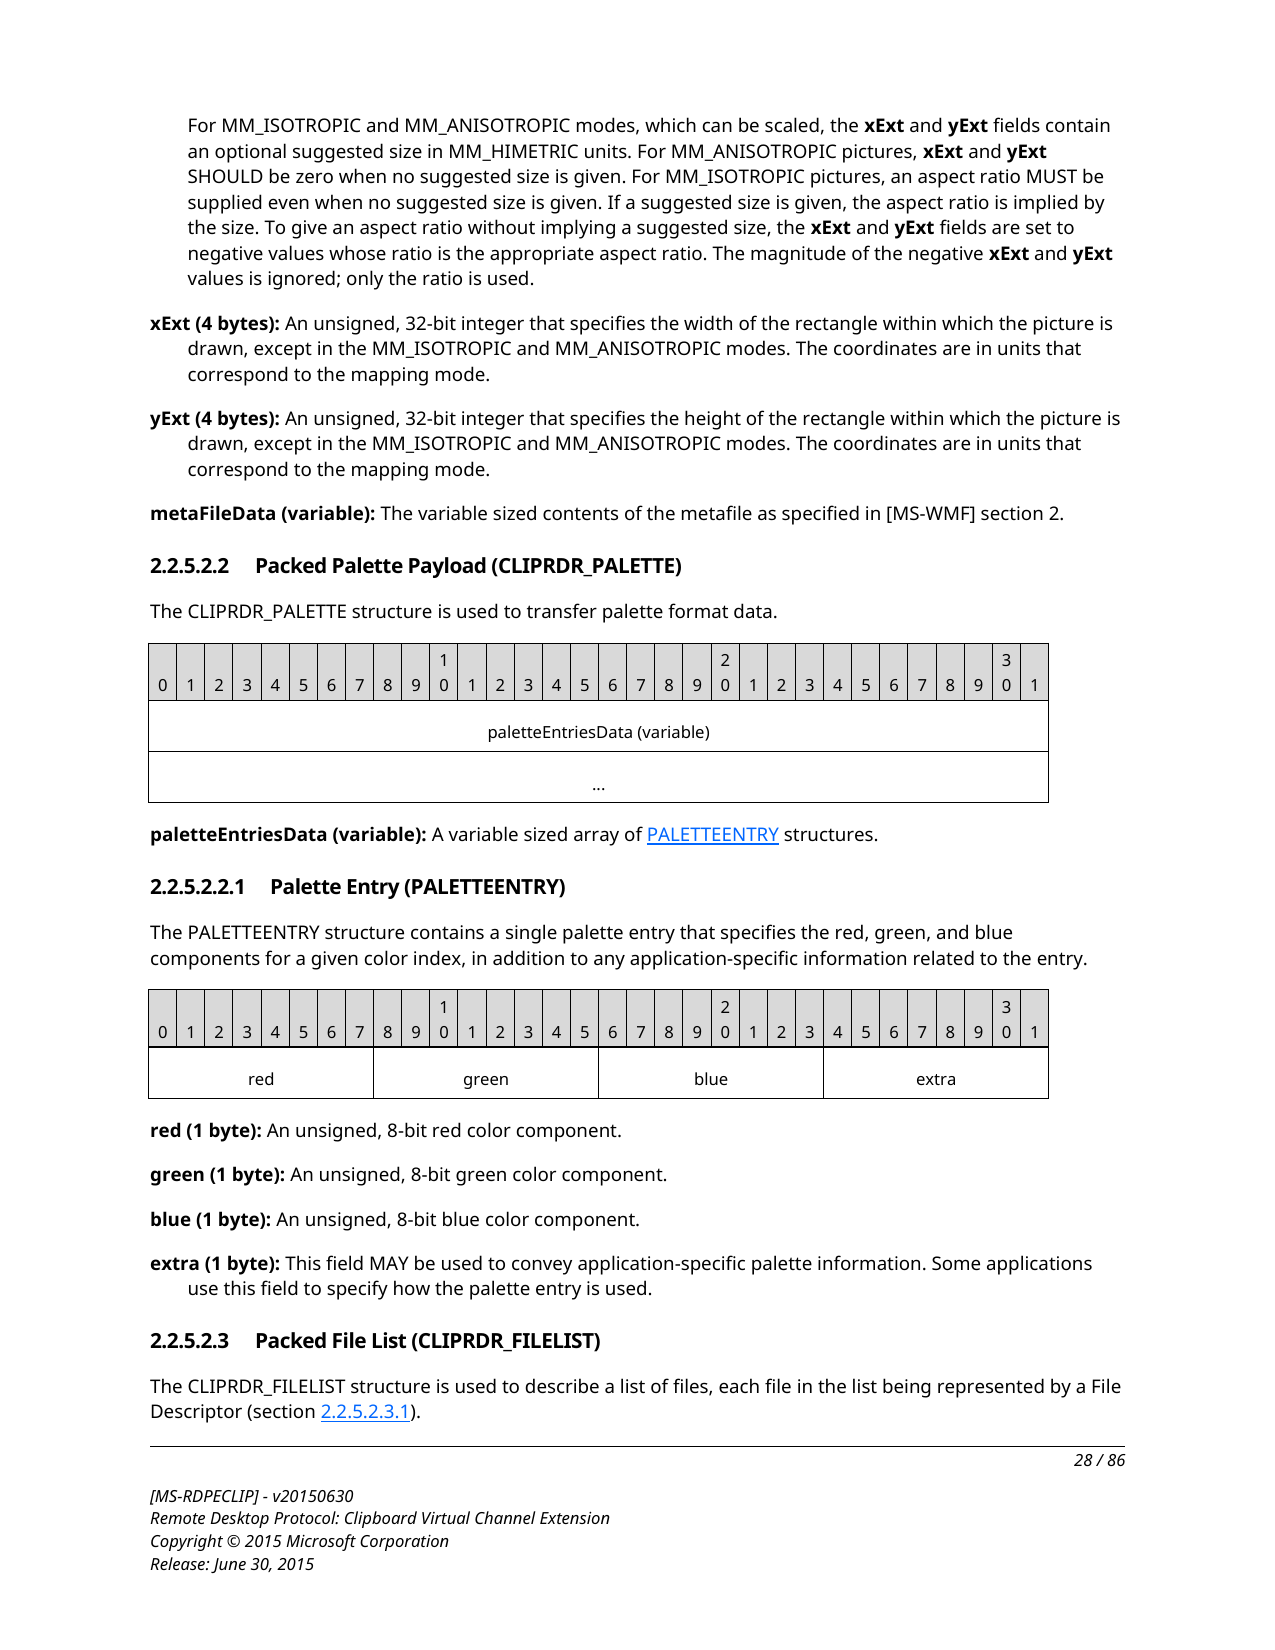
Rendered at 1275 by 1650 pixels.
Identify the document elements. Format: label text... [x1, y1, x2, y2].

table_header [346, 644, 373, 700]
text The CLIPRDR_FILELIST structure is used to describe a list of files, each file in the list being represented by a File Descriptor (section 2.2.5.2.3.1). [150, 1373, 1125, 1424]
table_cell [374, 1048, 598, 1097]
text The PALETTEENTRY structure contains a single palette entry that specifies the red, green, and blue components for a given color index, in addition to any application-specific information related to the entry. [150, 919, 1125, 970]
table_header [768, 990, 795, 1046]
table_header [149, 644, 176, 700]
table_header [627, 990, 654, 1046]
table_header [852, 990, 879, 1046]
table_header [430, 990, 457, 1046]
subtitle Packed Palette Payload (CLIPRDR_PALETTE) [150, 551, 1125, 579]
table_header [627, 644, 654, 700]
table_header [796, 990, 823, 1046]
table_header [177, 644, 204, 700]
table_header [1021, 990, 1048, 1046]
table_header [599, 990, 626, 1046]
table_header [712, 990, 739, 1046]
text metaFileData (variable): The variable sized contents of the metafile as specified in [MS-WMF] section 2. [150, 501, 1125, 526]
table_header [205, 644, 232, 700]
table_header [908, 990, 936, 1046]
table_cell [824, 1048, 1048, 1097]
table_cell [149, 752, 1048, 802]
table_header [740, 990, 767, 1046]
text extra (1 byte): This field MAY be used to convey application-specific palette information. Some applications use this field to specify how the palette entry is used. [150, 1250, 1125, 1301]
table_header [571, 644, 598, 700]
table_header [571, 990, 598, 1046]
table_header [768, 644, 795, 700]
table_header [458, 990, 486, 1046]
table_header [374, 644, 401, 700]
subtitle Palette Entry (PALETTEENTRY) [150, 872, 1125, 901]
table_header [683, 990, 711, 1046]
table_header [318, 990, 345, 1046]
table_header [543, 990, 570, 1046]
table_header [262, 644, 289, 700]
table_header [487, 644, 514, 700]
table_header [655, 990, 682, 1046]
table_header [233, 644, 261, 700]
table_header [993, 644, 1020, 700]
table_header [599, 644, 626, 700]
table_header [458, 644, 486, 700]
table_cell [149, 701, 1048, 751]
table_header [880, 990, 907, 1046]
text The CLIPRDR_PALETTE structure is used to transfer palette format data. [150, 598, 1125, 624]
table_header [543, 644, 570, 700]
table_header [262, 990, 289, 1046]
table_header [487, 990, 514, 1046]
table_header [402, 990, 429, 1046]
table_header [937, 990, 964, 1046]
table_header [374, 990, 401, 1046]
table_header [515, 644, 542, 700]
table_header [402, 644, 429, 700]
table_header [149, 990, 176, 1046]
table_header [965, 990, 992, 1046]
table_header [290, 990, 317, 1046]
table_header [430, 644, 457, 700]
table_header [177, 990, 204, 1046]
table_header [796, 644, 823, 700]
text For MM_ISOTROPIC and MM_ANISOTROPIC modes, which can be scaled, the xExt and yExt fields contain an optional suggested size in MM_HIMETRIC units. For MM_ANISOTROPIC pictures, xExt and yExt SHOULD be zero when no suggested size is given. For MM_ISOTROPIC pictures, an aspect ratio MUST be supplied even when no suggested size is given. If a suggested size is given, the aspect ratio is implied by the size. To give an aspect ratio without implying a suggested size, the xExt and yExt fields are set to negative values whose ratio is the appropriate aspect ratio. The magnitude of the negative xExt and yExt values is ignored; only the ratio is used. [187, 112, 1125, 291]
text blue (1 byte): An unsigned, 8-bit blue color component. [150, 1206, 1125, 1231]
text yExt (4 bytes): An unsigned, 32-bit integer that specifies the height of the rectangle within which the picture is drawn, except in the MM_ISOTROPIC and MM_ANISOTROPIC modes. The coordinates are in units that correspond to the mapping mode. [150, 405, 1125, 482]
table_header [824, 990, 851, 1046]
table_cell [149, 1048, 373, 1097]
text green (1 byte): An unsigned, 8-bit green color component. [150, 1162, 1125, 1187]
text red (1 byte): An unsigned, 8-bit red color component. [150, 1117, 1125, 1143]
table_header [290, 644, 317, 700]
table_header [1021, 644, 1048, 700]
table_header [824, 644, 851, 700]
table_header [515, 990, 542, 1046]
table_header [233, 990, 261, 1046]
text xExt (4 bytes): An unsigned, 32-bit integer that specifies the width of the rectangle within which the picture is drawn, except in the MM_ISOTROPIC and MM_ANISOTROPIC modes. The coordinates are in units that correspond to the mapping mode. [150, 310, 1125, 386]
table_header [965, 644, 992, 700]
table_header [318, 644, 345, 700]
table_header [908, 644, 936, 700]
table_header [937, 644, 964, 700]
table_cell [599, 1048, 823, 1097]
subtitle Packed File List (CLIPRDR_FILELIST) [150, 1326, 1125, 1354]
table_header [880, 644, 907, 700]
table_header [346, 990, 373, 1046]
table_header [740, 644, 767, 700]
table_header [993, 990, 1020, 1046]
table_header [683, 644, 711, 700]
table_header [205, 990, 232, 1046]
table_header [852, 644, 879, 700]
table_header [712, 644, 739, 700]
text paletteEntriesData (variable): A variable sized array of PALETTEENTRY structures. [150, 822, 1125, 847]
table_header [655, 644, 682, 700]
